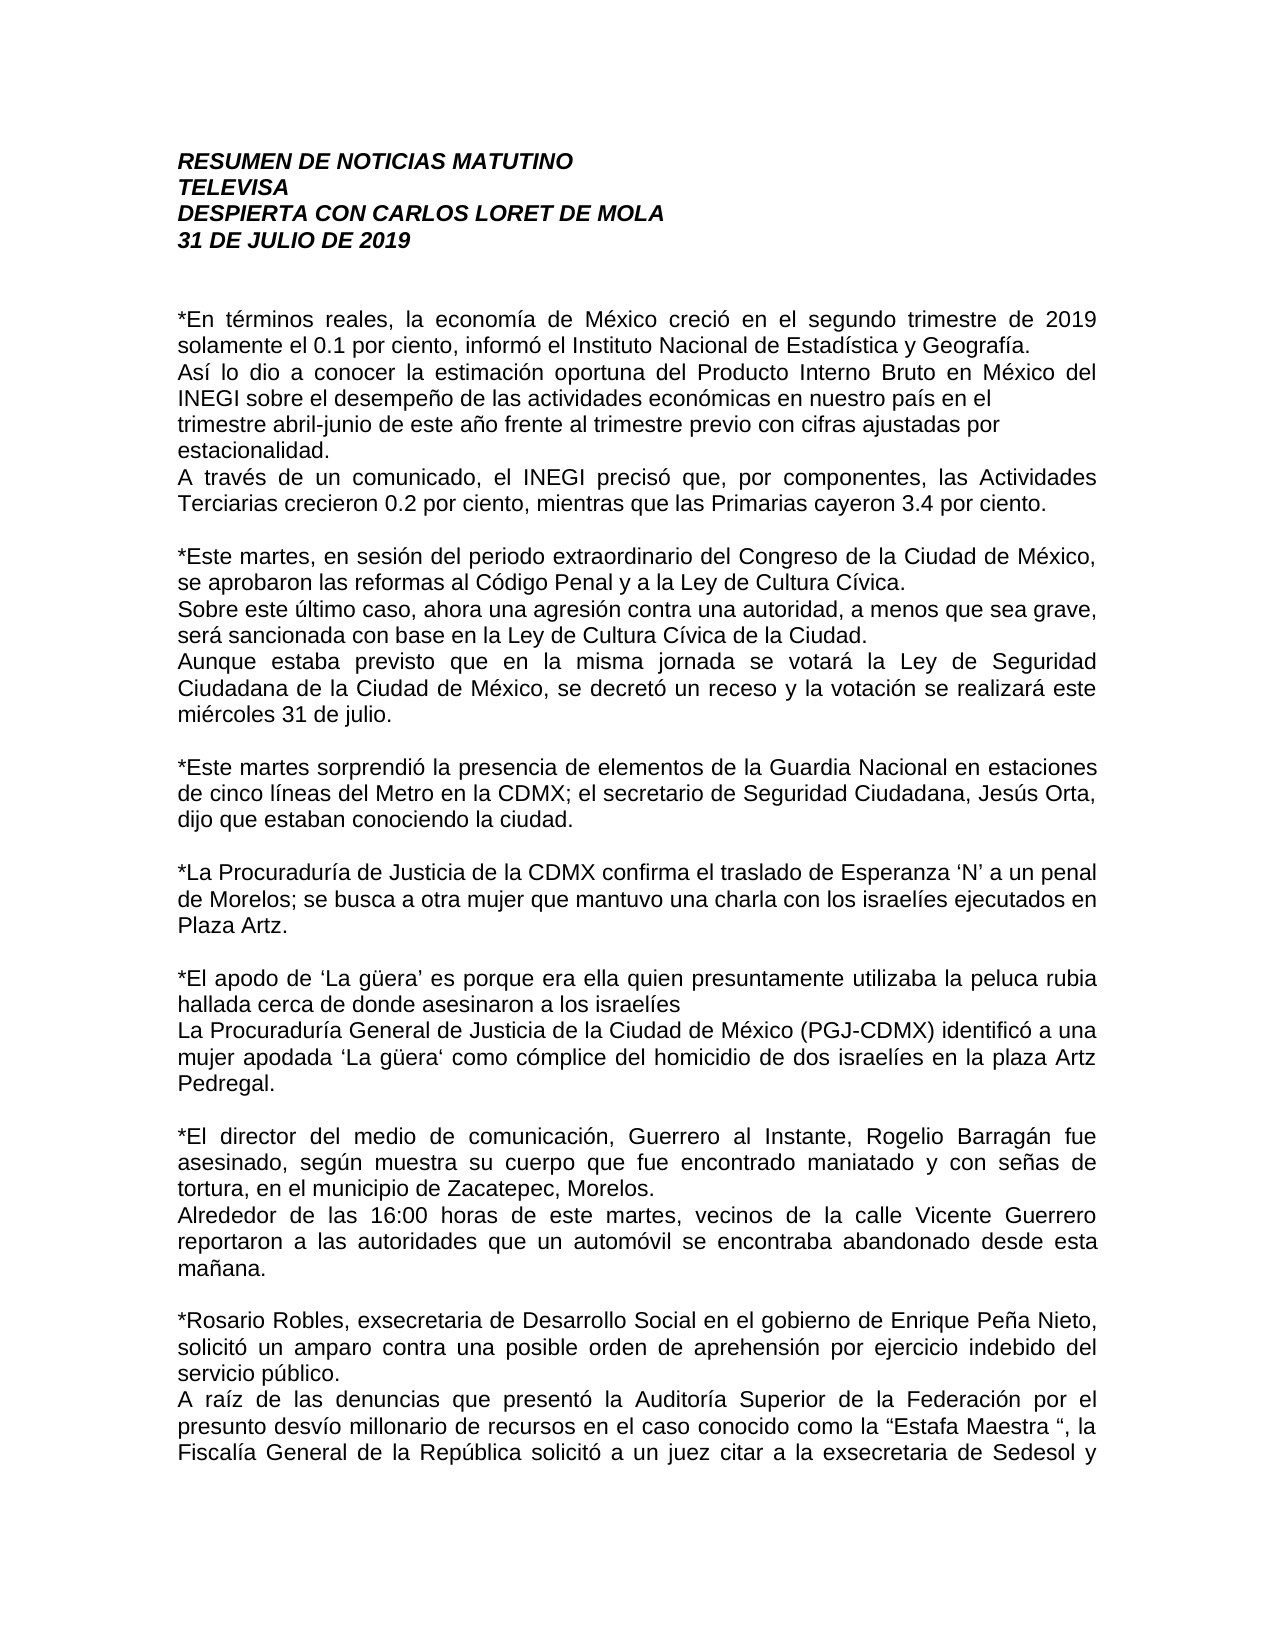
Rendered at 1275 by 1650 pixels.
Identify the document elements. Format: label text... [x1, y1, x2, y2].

text Alrededor de las 16:00 horas de este martes, vecinos de la calle Vicente Guerrero reportaron a las autoridades que un automóvil se encontraba abandonado desde esta mañana. [177, 1202, 1098, 1281]
text estacionalidad. [177, 437, 1098, 464]
text trimestre abril-junio de este año frente al trimestre previo con cifras ajustadas por [177, 411, 1098, 437]
text 31 DE JULIO DE 2019 [177, 227, 1098, 253]
text RESUMEN DE NOTICIAS MATUTINO [177, 148, 1098, 174]
text *En términos reales, la economía de México creció en el segundo trimestre de 2019 solamente el 0.1 por ciento, informó el Instituto Nacional de Estadística y Geografía. [177, 306, 1098, 358]
text *Este martes, en sesión del periodo extraordinario del Congreso de la Ciudad de México, se aprobaron las reformas al Código Penal y a la Ley de Cultura Cívica. [177, 543, 1098, 596]
text TELEVISA [177, 174, 1098, 200]
text La Procuraduría General de Justicia de la Ciudad de México (PGJ-CDMX) identificó a una mujer apodada ‘La güera‘ como cómplice del homicidio de dos israelíes en la plaza Artz Pedregal. [177, 1017, 1098, 1096]
text *El director del medio de comunicación, Guerrero al Instante, Rogelio Barragán fue asesinado, según muestra su cuerpo que fue encontrado maniatado y con señas de tortura, en el municipio de Zacatepec, Morelos. [177, 1123, 1098, 1202]
text Aunque estaba previsto que en la misma jornada se votará la Ley de Seguridad Ciudadana de la Ciudad de México, se decretó un receso y la votación se realizará este miércoles 31 de julio. [177, 648, 1098, 727]
text Sobre este último caso, ahora una agresión contra una autoridad, a menos que sea grave, será sancionada con base en la Ley de Cultura Cívica de la Ciudad. [177, 596, 1098, 648]
text A través de un comunicado, el INEGI precisó que, por componentes, las Actividades Terciarias crecieron 0.2 por ciento, mientras que las Primarias cayeron 3.4 por ciento. [177, 464, 1098, 517]
text *La Procuraduría de Justicia de la CDMX confirma el traslado de Esperanza ‘N’ a un penal de Morelos; se busca a otra mujer que mantuvo una charla con los israelíes ejecutados en Plaza Artz. [177, 859, 1098, 938]
text DESPIERTA CON CARLOS LORET DE MOLA [177, 200, 1098, 227]
text *El apodo de ‘La güera’ es porque era ella quien presuntamente utilizaba la peluca rubia hallada cerca de donde asesinaron a los israelíes [177, 964, 1098, 1017]
text *Rosario Robles, exsecretaria de Desarrollo Social en el gobierno de Enrique Peña Nieto, solicitó un amparo contra una posible orden de aprehensión por ejercicio indebido del servicio público. [177, 1307, 1098, 1386]
text Así lo dio a conocer la estimación oportuna del Producto Interno Bruto en México del INEGI sobre el desempeño de las actividades económicas en nuestro país en el [177, 358, 1098, 411]
text *Este martes sorprendió la presencia de elementos de la Guardia Nacional en estaciones de cinco líneas del Metro en la CDMX; el secretario de Seguridad Ciudadana, Jesús Orta, dijo que estaban conociendo la ciudad. [177, 754, 1098, 833]
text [177, 1386, 1098, 1465]
